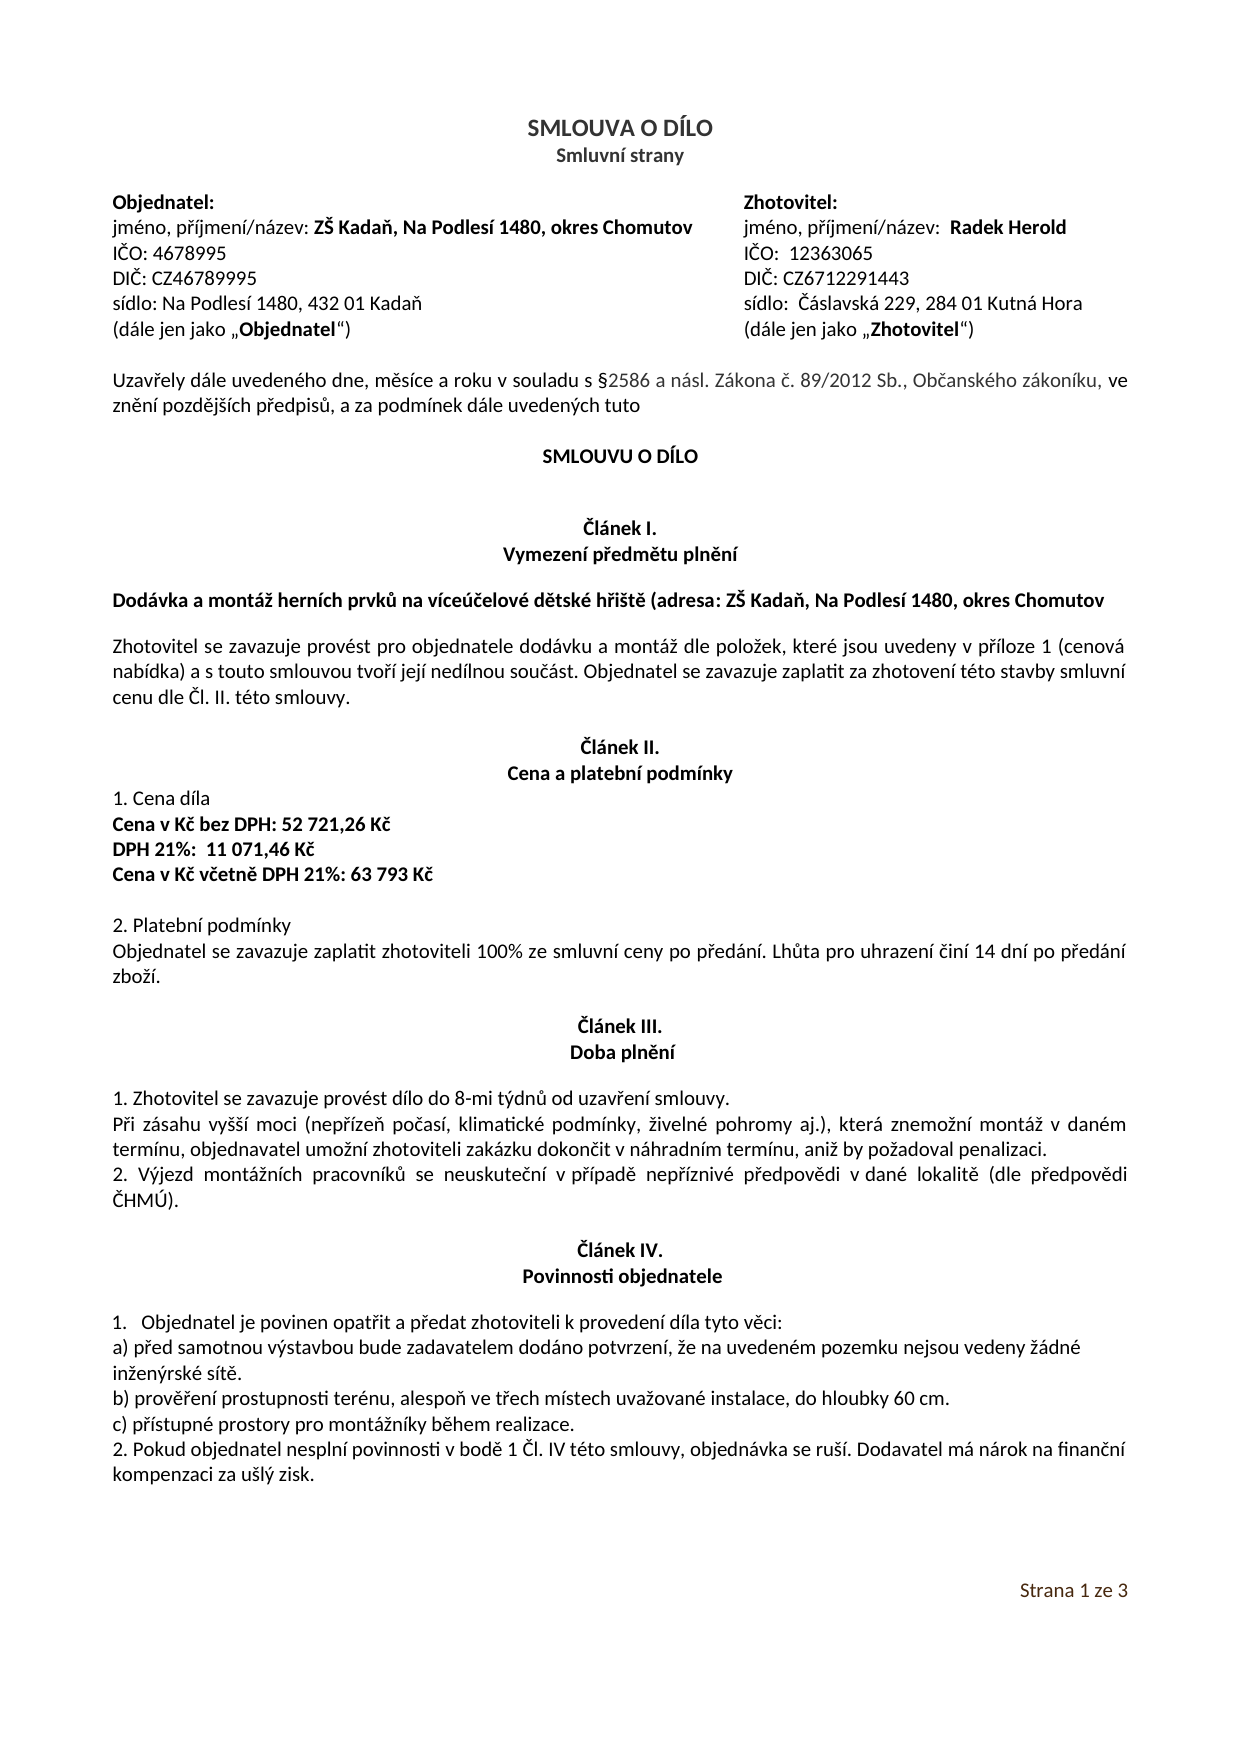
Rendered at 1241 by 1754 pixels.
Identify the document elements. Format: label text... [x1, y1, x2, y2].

text Vymezení předmětu plnění [112, 541, 1128, 566]
text 1. Zhotovitel se zavazuje provést dílo do 8-mi týdnů od uzavření smlouvy. [112, 1085, 1128, 1111]
text 2. Výjezd montážních pracovníků se neuskuteční v případě nepříznivé předpovědi v dané lokalitě (dle předpovědi ČHMÚ). [112, 1162, 1128, 1212]
text Doba plnění [112, 1039, 1128, 1064]
text Objednatel se zavazuje zaplatit zhotoviteli 100% ze smluvní ceny po předání. Lhůta pro uhrazení činí 14 dní po předání zboží. [112, 938, 1128, 989]
text Dodávka a montáž herních prvků na víceúčelové dětské hřiště (adresa: ZŠ Kadaň, Na Podlesí 1480, okres Chomutov [715, 587, 1128, 612]
text a) před samotnou výstavbou bude zadavatelem dodáno potvrzení, že na uvedeném pozemku nejsou vedeny žádné inženýrské sítě. b) prověření prostupnosti terénu, alespoň ve třech místech uvažované instalace, do hloubky 60 cm. [112, 1334, 1128, 1411]
table_header Objednatel: jméno, příjmení/název: ZŠ Kadaň, Na Podlesí 1480, okres Chomutov IČO: 4678995 DIČ: CZ46789995 sídlo: Na Podlesí 1480, 432 01 Kadaň (dále jen jako „Objednatel“) [101, 189, 732, 367]
table_header Zhotovitel: jméno, příjmení/název: Radek Herold IČO: 12363065 DIČ: CZ6712291443 sídlo: Čáslavská 229, 284 01 Kutná Hora (dále jen jako „Zhotovitel“) [732, 189, 1131, 367]
text Článek II. [112, 734, 1128, 760]
text Článek III. [112, 1014, 1128, 1039]
text Cena v Kč bez DPH: 52 721,26 Kč [112, 811, 1128, 836]
text Cena a platební podmínky [112, 760, 1128, 785]
text Článek IV. [112, 1237, 1128, 1263]
text SMLOUVA O DÍLO [112, 112, 1128, 143]
text 2. Platební podmínky [112, 912, 1128, 938]
text 1. Cena díla [112, 785, 1128, 811]
text Článek I. [112, 515, 1128, 541]
text Uzavřely dále uvedeného dne, měsíce a roku v souladu s §2586 a násl. Zákona č. 89/2012 Sb., Občanského zákoníku, ve znění pozdějších předpisů, a za podmínek dále uvedených tuto [112, 367, 1128, 418]
text Povinnosti objednatele [112, 1263, 1128, 1288]
text c) přístupné prostory pro montážníky během realizace. [112, 1411, 1128, 1436]
text SMLOUVU O DÍLO [112, 443, 1128, 515]
text 2. Pokud objednatel nesplní povinnosti v bodě 1 Čl. IV této smlouvy, objednávka se ruší. Dodavatel má nárok na finanční kompenzaci za ušlý zisk. [112, 1436, 1128, 1487]
text Při zásahu vyšší moci (nepřízeň počasí, klimatické podmínky, živelné pohromy aj.), která znemožní montáž v daném termínu, objednavatel umožní zhotoviteli zakázku dokončit v náhradním termínu, aniž by požadoval penalizaci. [112, 1111, 1128, 1162]
list Objednatel je povinen opatřit a předat zhotoviteli k provedení díla tyto věci: [111, 1309, 1128, 1334]
text Smluvní strany [112, 143, 1128, 168]
text Zhotovitel se zavazuje provést pro objednatele dodávku a montáž dle položek, které jsou uvedeny v příloze 1 (cenová nabídka) a s touto smlouvou tvoří její nedílnou součást. Objednatel se zavazuje zaplatit za zhotovení této stavby smluvní cenu dle Čl. II. této smlouvy. [112, 633, 1127, 709]
text DPH 21%: 11 071,46 Kč [112, 836, 1128, 862]
text Cena v Kč včetně DPH 21%: 63 793 Kč [112, 862, 1128, 887]
